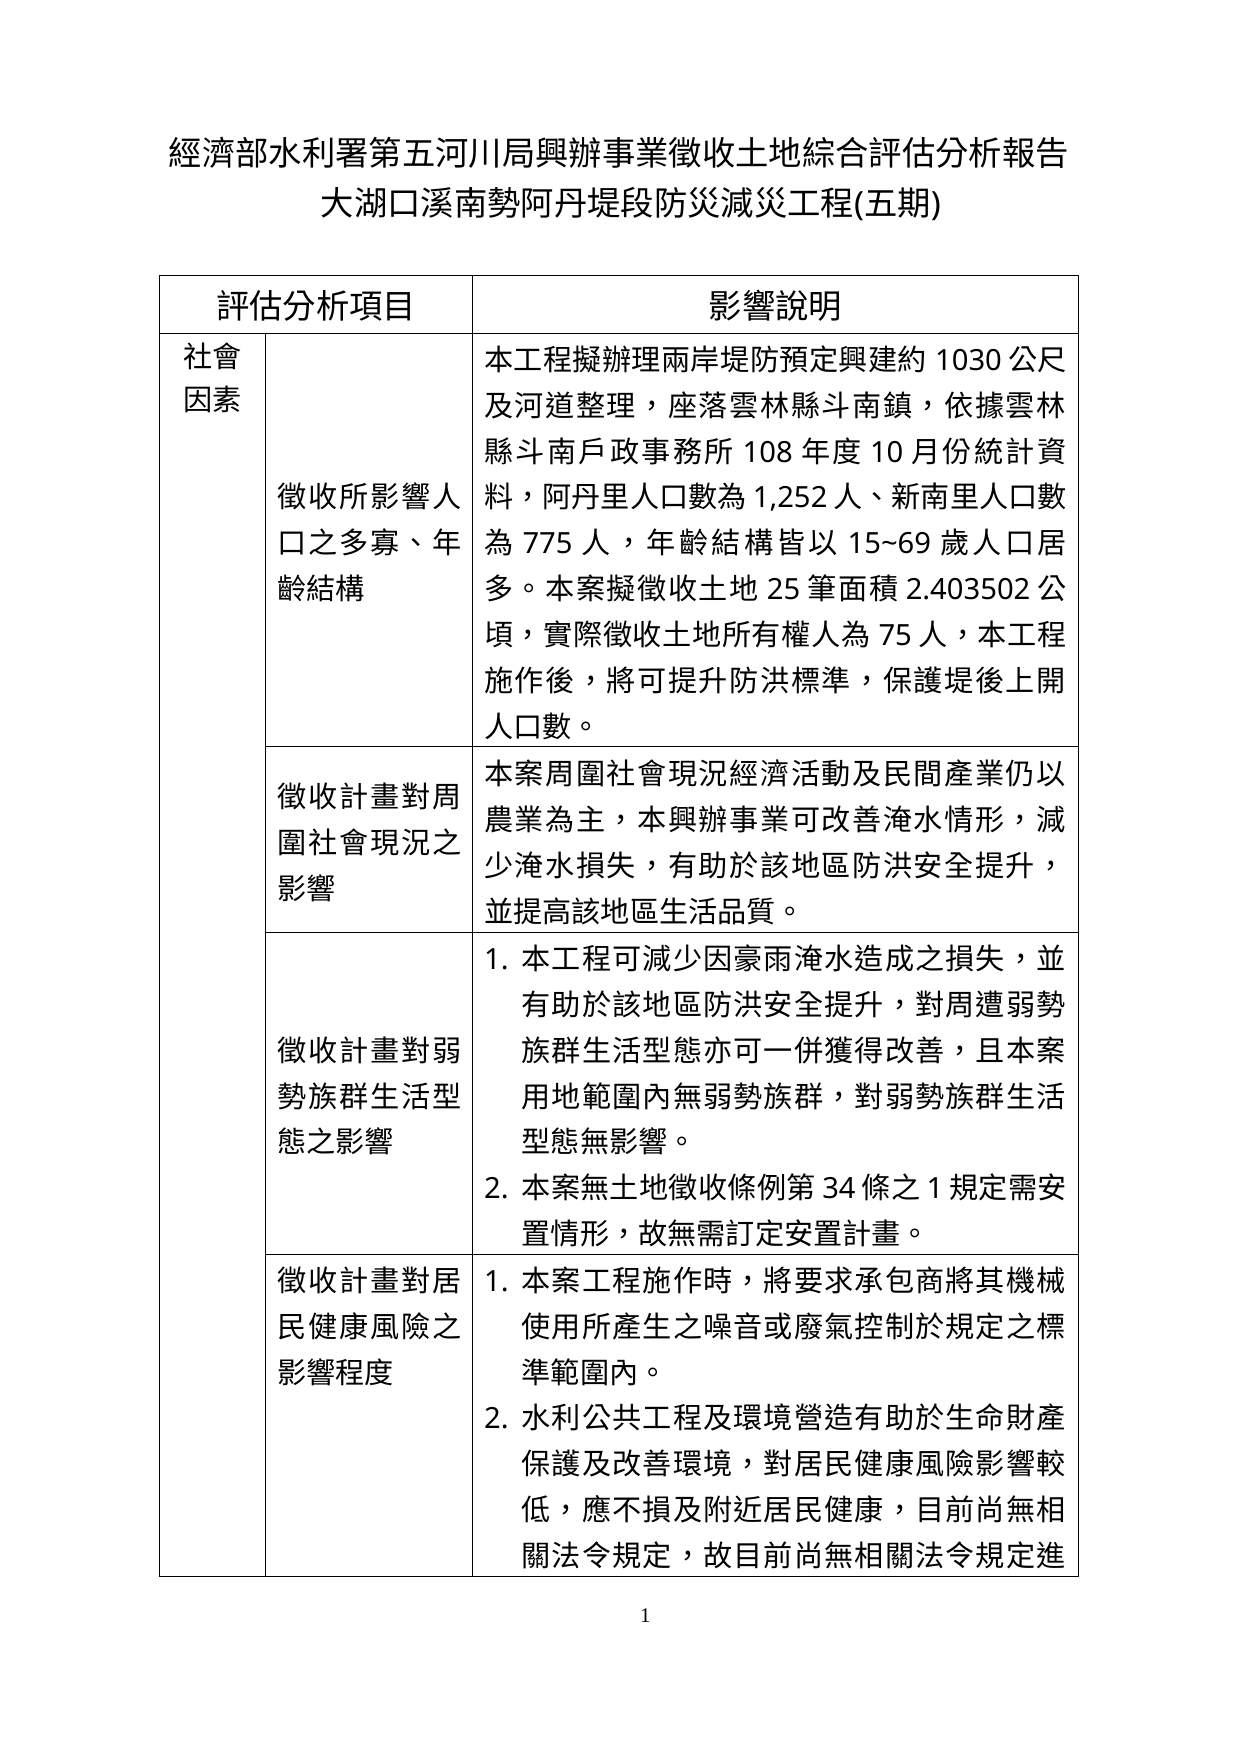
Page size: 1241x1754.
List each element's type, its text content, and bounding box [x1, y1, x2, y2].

table_cell 本案周圍社會現況經濟活動及民間產業仍以農業為主，本興辦事業可改善淹水情形，減少淹水損失，有助於該地區防洪安全提升，並提高該地區生活品質。 [473, 747, 1078, 932]
table_header 評估分析項目 [160, 276, 472, 333]
table_cell 徵收計畫對弱勢族群生活型態之影響 [266, 933, 472, 1254]
table_cell 本工程擬辦理兩岸堤防預定興建約1030公尺及河道整理，座落雲林縣斗南鎮，依據雲林縣斗南戶政事務所108年度10月份統計資料，阿丹里人口數為1,252人、新南里人口數為775人，年齡結構皆以15~69歲人口居多。本案擬徵收土地25筆面積2.403502公頃，實際徵收土地所有權人為75人，本工程施作後，將可提升防洪標準，保護堤後上開人口數。 [473, 334, 1078, 746]
table_header 影響說明 [473, 276, 1078, 333]
table_cell 徵收計畫對居民健康風險之影響程度 [266, 1255, 472, 1576]
table_cell 徵收所影響人口之多寡、年齡結構 [266, 334, 472, 746]
text 大湖口溪南勢阿丹堤段防災減災工程(五期) [168, 175, 1092, 225]
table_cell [473, 1255, 1078, 1576]
table_cell 社會因素 [160, 334, 265, 1576]
table_cell 本工程可減少因豪雨淹水造成之損失，並有助於該地區防洪安全提升，對周遭弱勢族群生活型態亦可一併獲得改善，且本案用地範圍內無弱勢族群，對弱勢族群生活型態無影響。 本案無土地徵收條例第34條之1規定需安置情形，故無需訂定安置計畫。 [473, 933, 1078, 1254]
table_cell 徵收計畫對周圍社會現況之影響 [266, 747, 472, 932]
text 經濟部水利署第五河川局興辦事業徵收土地綜合評估分析報告 [168, 129, 1092, 175]
